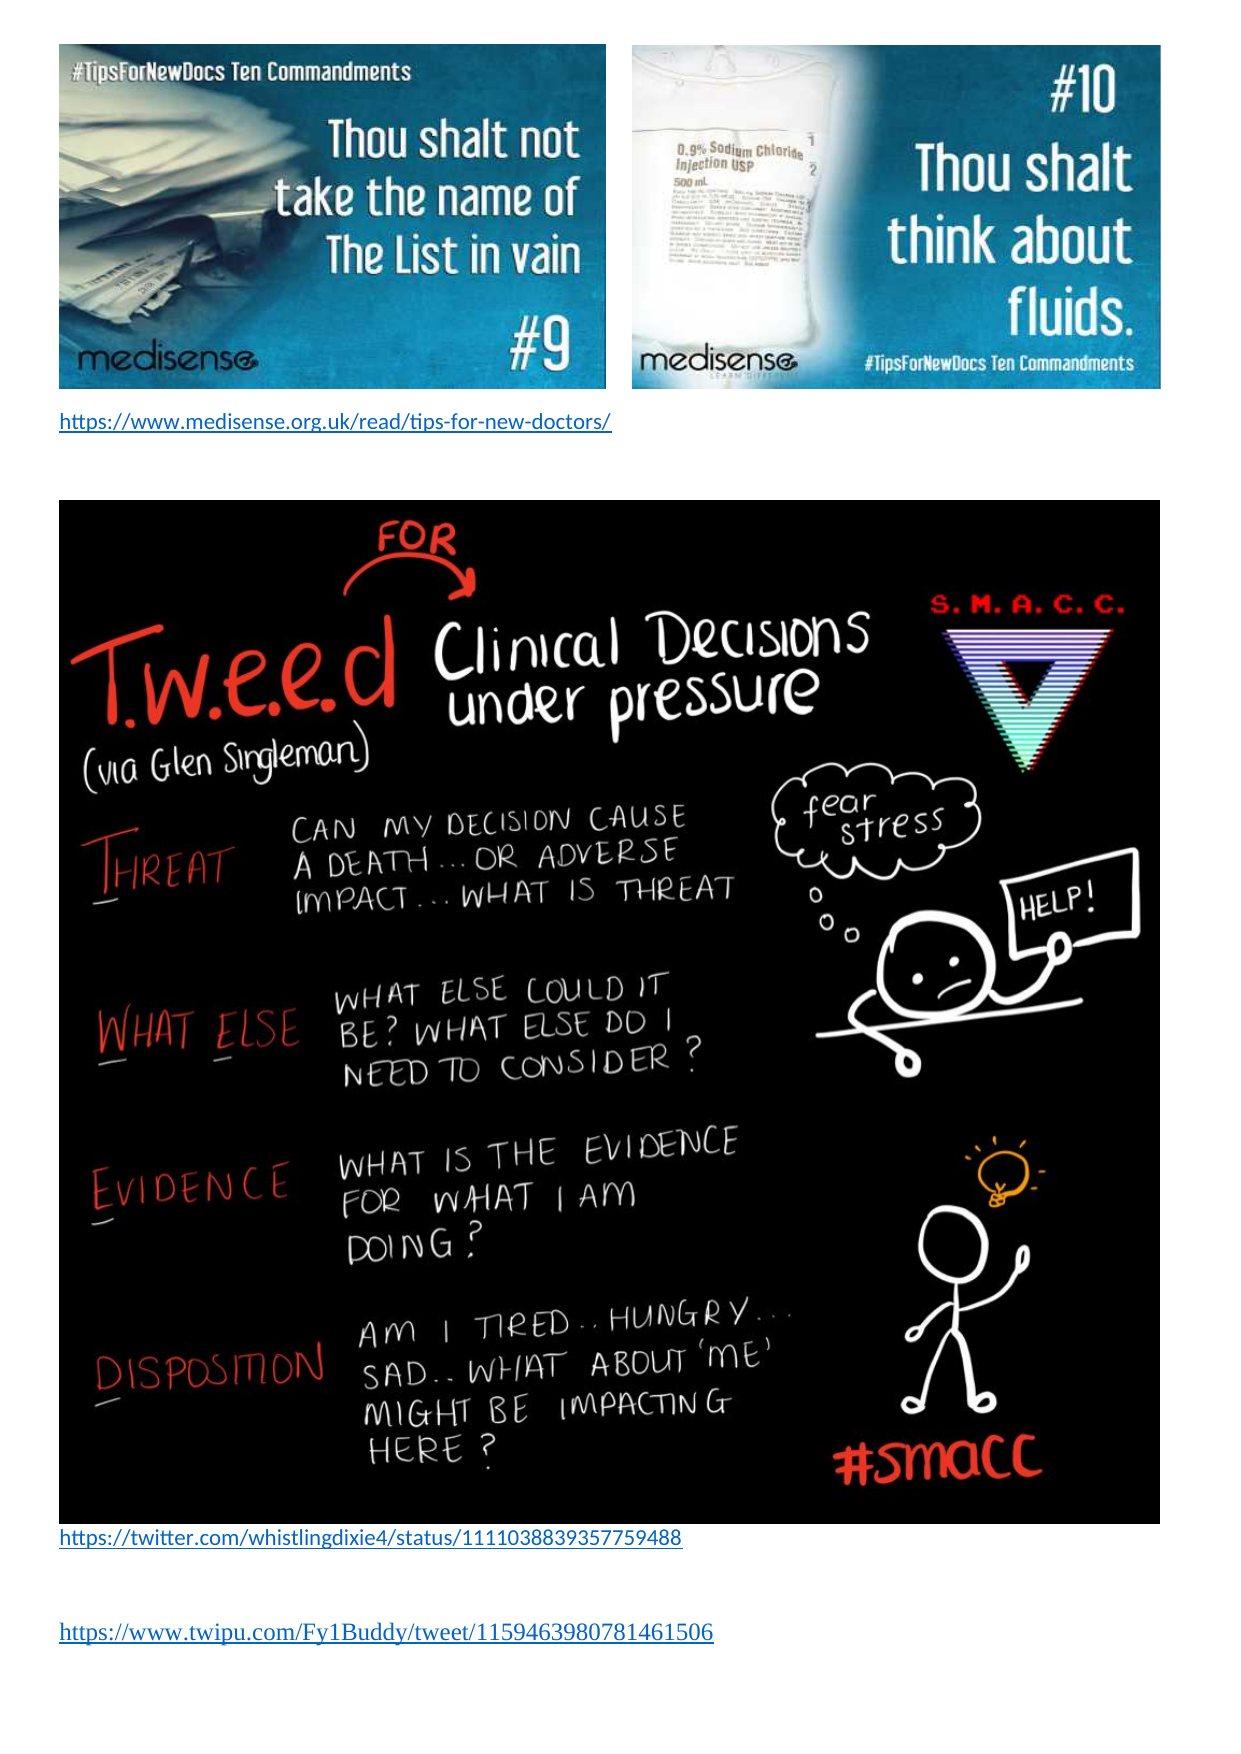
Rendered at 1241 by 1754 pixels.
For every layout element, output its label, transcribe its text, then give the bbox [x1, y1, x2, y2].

text https://www.twipu.com/Fy1Buddy/tweet/1159463980781461506 [59, 1617, 1165, 1646]
picture [631, 45, 1161, 389]
picture [59, 44, 606, 389]
text https://twitter.com/whistlingdixie4/status/1111038839357759488 [59, 1523, 1165, 1551]
picture [59, 500, 1160, 1524]
picture [865, 383, 872, 389]
text https://www.medisense.org.uk/read/tips-for-new-doctors/ [59, 407, 1165, 435]
